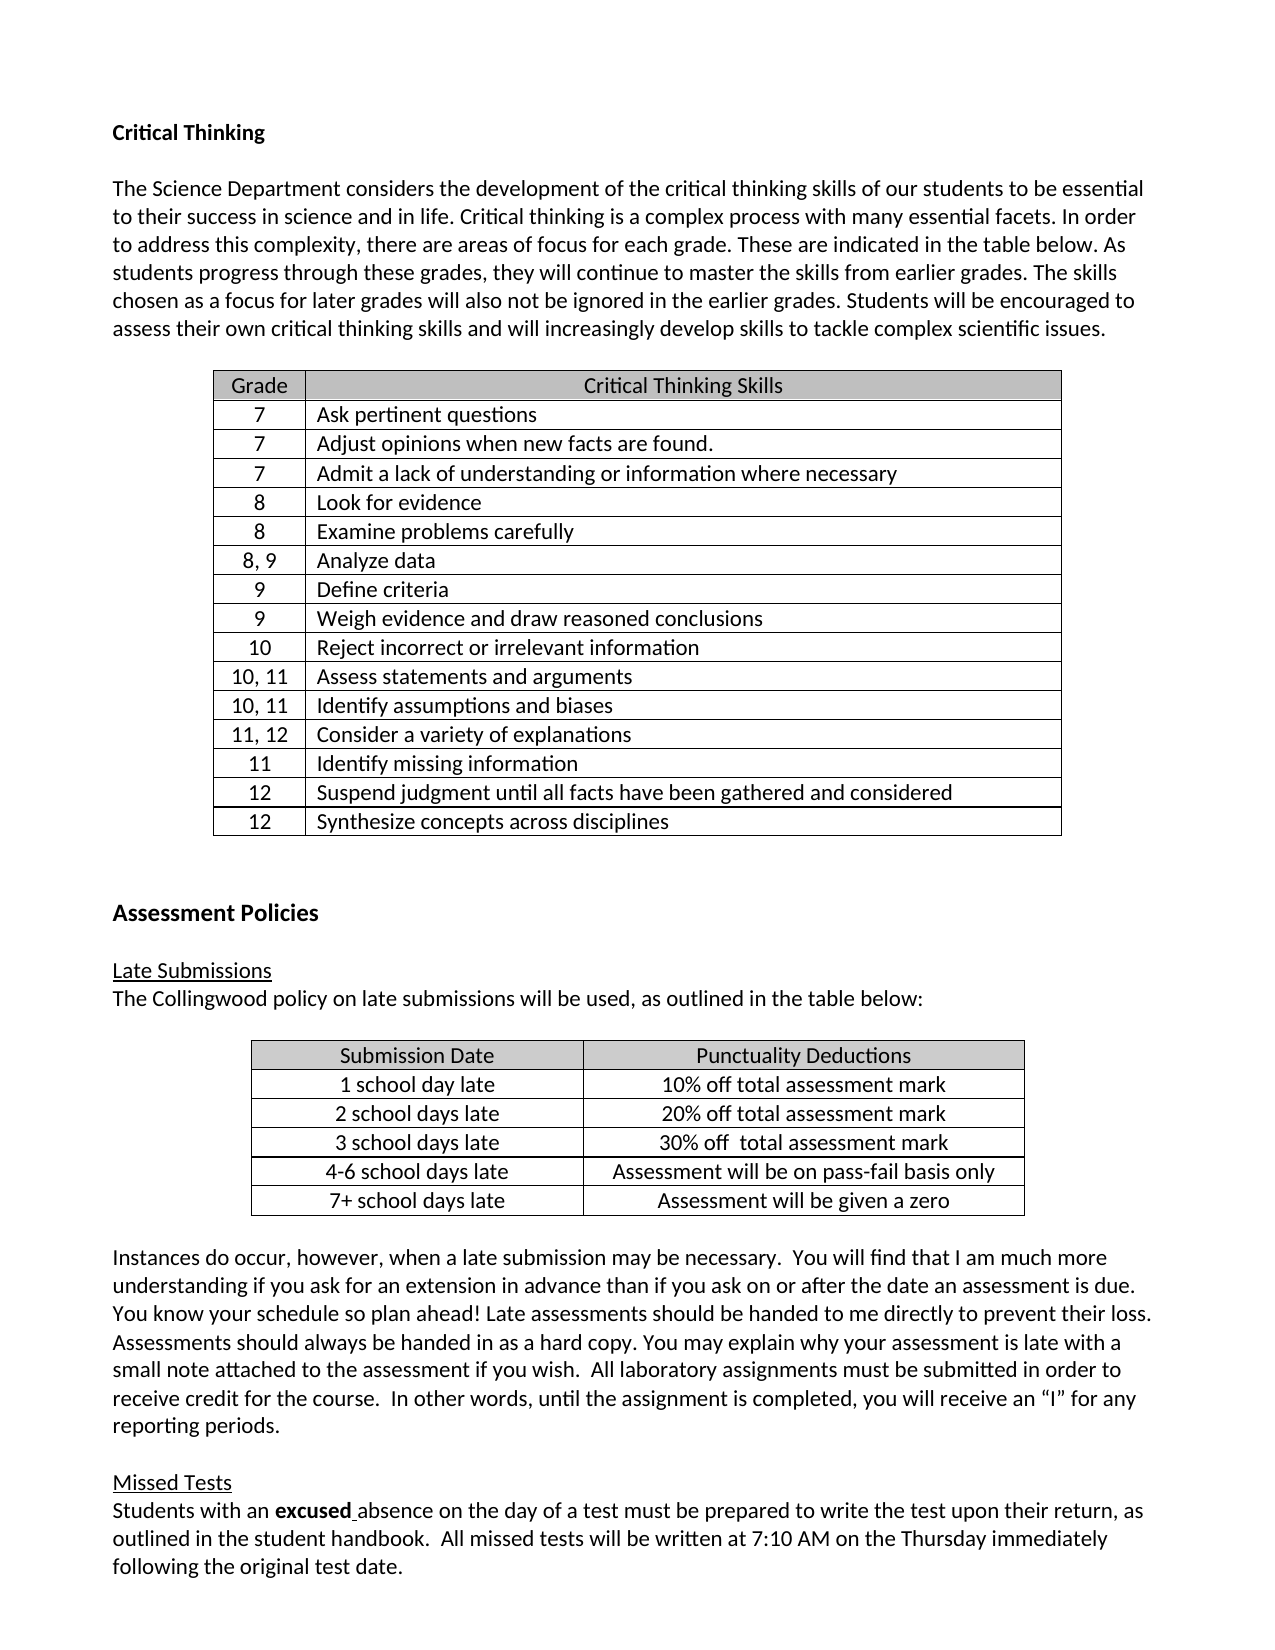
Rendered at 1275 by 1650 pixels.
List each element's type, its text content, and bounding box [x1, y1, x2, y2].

table_cell 7 [214, 459, 305, 487]
table_header Submission Date [252, 1041, 583, 1069]
table_cell 1 school day late [252, 1070, 583, 1098]
table_cell 8 [214, 488, 305, 516]
table_cell Assess statements and arguments [306, 662, 1061, 690]
table_cell Suspend judgment until all facts have been gathered and considered [306, 778, 1061, 806]
table_header Critical Thinking Skills [306, 371, 1061, 399]
table_cell 30% off total assessment mark [584, 1128, 1024, 1156]
table_cell 3 school days late [252, 1128, 583, 1156]
table_cell 8 [214, 517, 305, 545]
table_cell Identify assumptions and biases [306, 691, 1061, 719]
table_cell Reject incorrect or irrelevant information [306, 633, 1061, 661]
table_header Grade [214, 371, 305, 399]
table_cell Weigh evidence and draw reasoned conclusions [306, 604, 1061, 632]
table_cell 9 [214, 575, 305, 603]
table_cell Look for evidence [306, 488, 1061, 516]
table_cell 10, 11 [214, 662, 305, 690]
table_cell 12 [214, 778, 305, 806]
table_cell Assessment will be given a zero [584, 1186, 1024, 1214]
table_cell 11 [214, 749, 305, 777]
table_cell Identify missing information [306, 749, 1061, 777]
text Critical Thinking [112, 118, 1162, 146]
table_cell 8, 9 [214, 546, 305, 574]
table_cell Analyze data [306, 546, 1061, 574]
table_cell 10, 11 [214, 691, 305, 719]
table_cell Examine problems carefully [306, 517, 1061, 545]
table_cell 7+ school days late [252, 1186, 583, 1214]
table_cell 20% off total assessment mark [584, 1099, 1024, 1127]
text Late Submissions [112, 956, 1162, 984]
text Students with an excused absence on the day of a test must be prepared to write the test upon their return, as outlined in the student handbook. All missed tests will be written at 7:10 AM on the Thursday immediately following the original test date. [112, 1496, 1162, 1580]
text Instances do occur, however, when a late submission may be necessary. You will find that I am much more understanding if you ask for an extension in advance than if you ask on or after the date an assessment is due. You know your schedule so plan ahead! Late assessments should be handed to me directly to prevent their loss. Assessments should always be handed in as a hard copy. You may explain why your assessment is late with a small note attached to the assessment if you wish. All laboratory assignments must be submitted in order to receive credit for the course. In other words, until the assignment is completed, you will receive an “I” for any reporting periods. [112, 1243, 1162, 1440]
table_cell 7 [214, 401, 305, 428]
table_cell Admit a lack of understanding or information where necessary [306, 459, 1061, 487]
table_cell 10 [214, 633, 305, 661]
table_cell Adjust opinions when new facts are found. [306, 430, 1061, 458]
table_cell 10% off total assessment mark [584, 1070, 1024, 1098]
table_header Punctuality Deductions [584, 1041, 1024, 1069]
text Assessment Policies [112, 897, 1162, 928]
text Missed Tests [112, 1468, 1162, 1496]
table_cell Ask pertinent questions [306, 401, 1061, 428]
table_cell 12 [214, 808, 305, 835]
text The Collingwood policy on late submissions will be used, as outlined in the table below: [112, 984, 1162, 1012]
text The Science Department considers the development of the critical thinking skills of our students to be essential to their success in science and in life. Critical thinking is a complex process with many essential facets. In order to address this complexity, there are areas of focus for each grade. These are indicated in the table below. As students progress through these grades, they will continue to master the skills from earlier grades. The skills chosen as a focus for later grades will also not be ignored in the earlier grades. Students will be encouraged to assess their own critical thinking skills and will increasingly develop skills to tackle complex scientific issues. [112, 174, 1162, 342]
table_cell Consider a variety of explanations [306, 720, 1061, 748]
table_cell Define criteria [306, 575, 1061, 603]
table_cell Assessment will be on pass-fail basis only [584, 1158, 1024, 1185]
table_cell 11, 12 [214, 720, 305, 748]
table_cell 4-6 school days late [252, 1158, 583, 1185]
table_cell 2 school days late [252, 1099, 583, 1127]
table_cell Synthesize concepts across disciplines [306, 808, 1061, 835]
table_cell 7 [214, 430, 305, 458]
table_cell 9 [214, 604, 305, 632]
